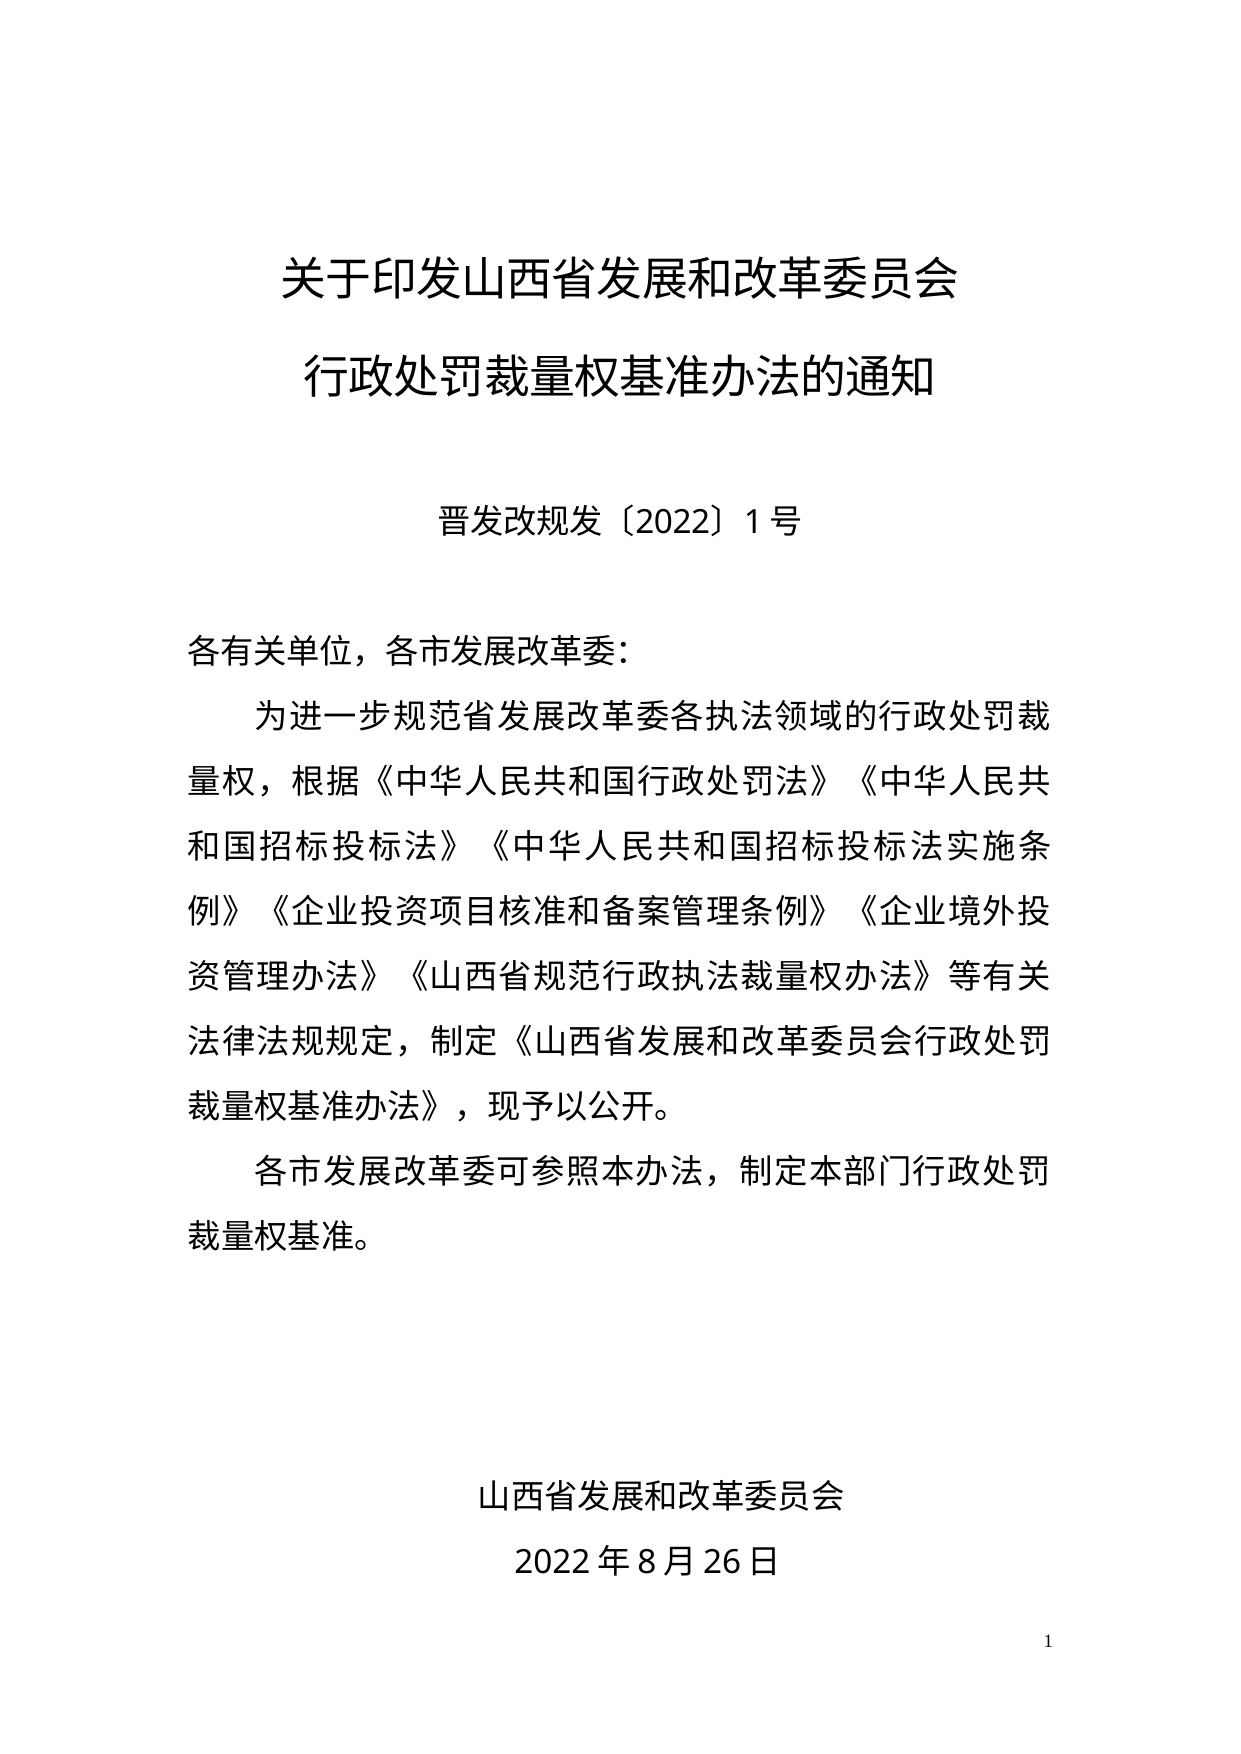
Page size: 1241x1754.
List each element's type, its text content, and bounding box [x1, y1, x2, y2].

text 为进一步规范省发展改革委各执法领域的行政处罚裁量权，根据《中华人民共和国行政处罚法》《中华人民共和国招标投标法》《中华人民共和国招标投标法实施条例》《企业投资项目核准和备案管理条例》《企业境外投资管理办法》《山西省规范行政执法裁量权办法》等有关法律法规规定，制定《山西省发展和改革委员会行政处罚裁量权基准办法》，现予以公开。 [187, 682, 1053, 1137]
text 关于印发山西省发展和改革委员会 [187, 227, 1053, 324]
text 行政处罚裁量权基准办法的通知 [187, 324, 1053, 422]
text 各有关单位，各市发展改革委： [187, 617, 1053, 682]
text 各市发展改革委可参照本办法，制定本部门行政处罚裁量权基准。 [187, 1137, 1053, 1267]
text 山西省发展和改革委员会 [187, 1462, 1053, 1527]
text 晋发改规发〔2022〕1号 [187, 487, 1053, 552]
text 2022年8月26日 [187, 1527, 1053, 1592]
